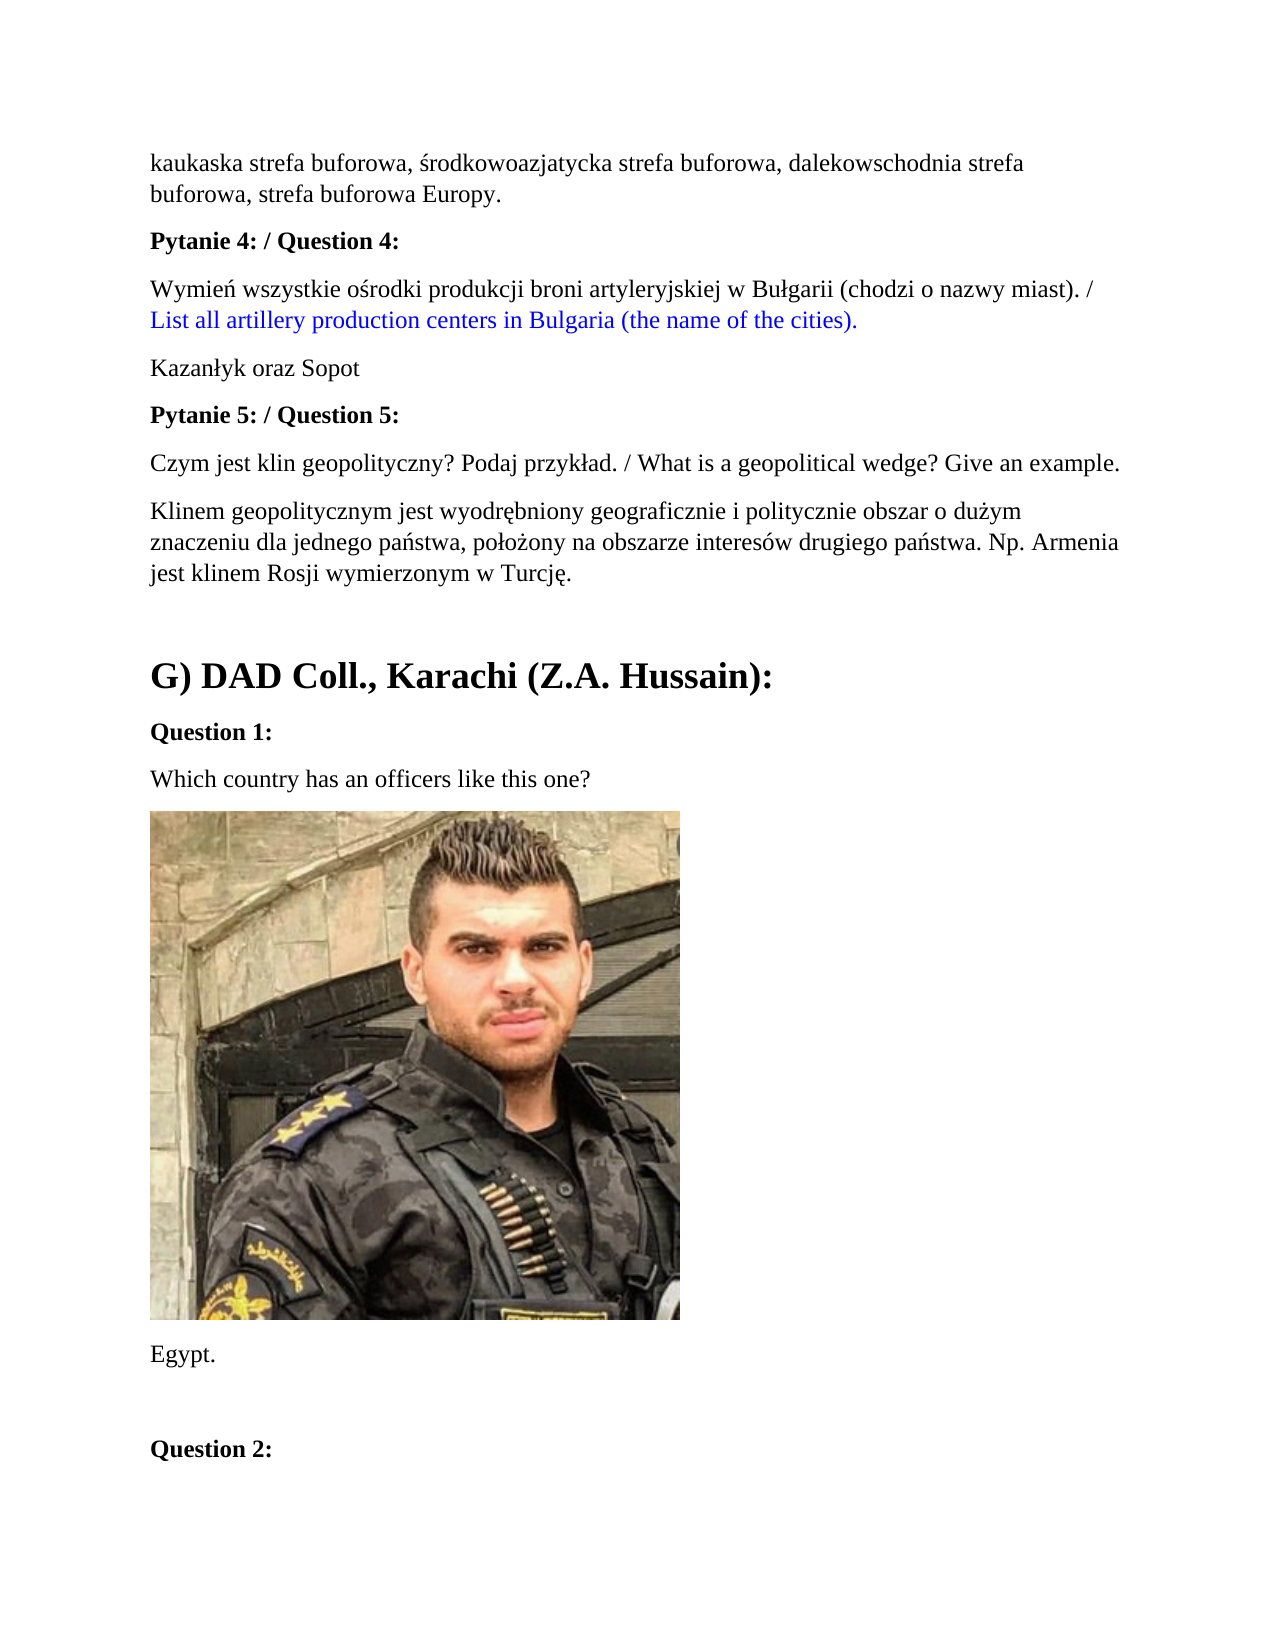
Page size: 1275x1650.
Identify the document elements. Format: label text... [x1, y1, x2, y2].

text Question 1: [150, 717, 1125, 745]
text kaukaska strefa buforowa, środkowoazjatycka strefa buforowa, dalekowschodnia strefa buforowa, strefa buforowa Europy. [150, 148, 1125, 207]
text G) DAD Coll., Karachi (Z.A. Hussain): [150, 653, 1125, 697]
text Question 2: [150, 1434, 1125, 1463]
text Pytanie 5: / Question 5: [150, 401, 1125, 429]
text Egypt. [150, 1339, 1125, 1368]
text Klinem geopolitycznym jest wyodrębniony geograficznie i politycznie obszar o dużym znaczeniu dla jednego państwa, położony na obszarze interesów drugiego państwa. Np. Armenia jest klinem Rosji wymierzonym w Turcję. [150, 496, 1125, 587]
text Czym jest klin geopolityczny? Podaj przykład. / What is a geopolitical wedge? Give an example. [150, 448, 1125, 477]
picture [150, 811, 680, 1320]
text Kazanłyk oraz Sopot [150, 353, 1125, 382]
text Pytanie 4: / Question 4: [150, 226, 1125, 255]
text Wymień wszystkie ośrodki produkcji broni artyleryjskiej w Bułgarii (chodzi o nazwy miast). / List all artillery production centers in Bulgaria (the name of the cities). [150, 274, 1125, 334]
text Which country has an officers like this one? [150, 764, 1125, 793]
